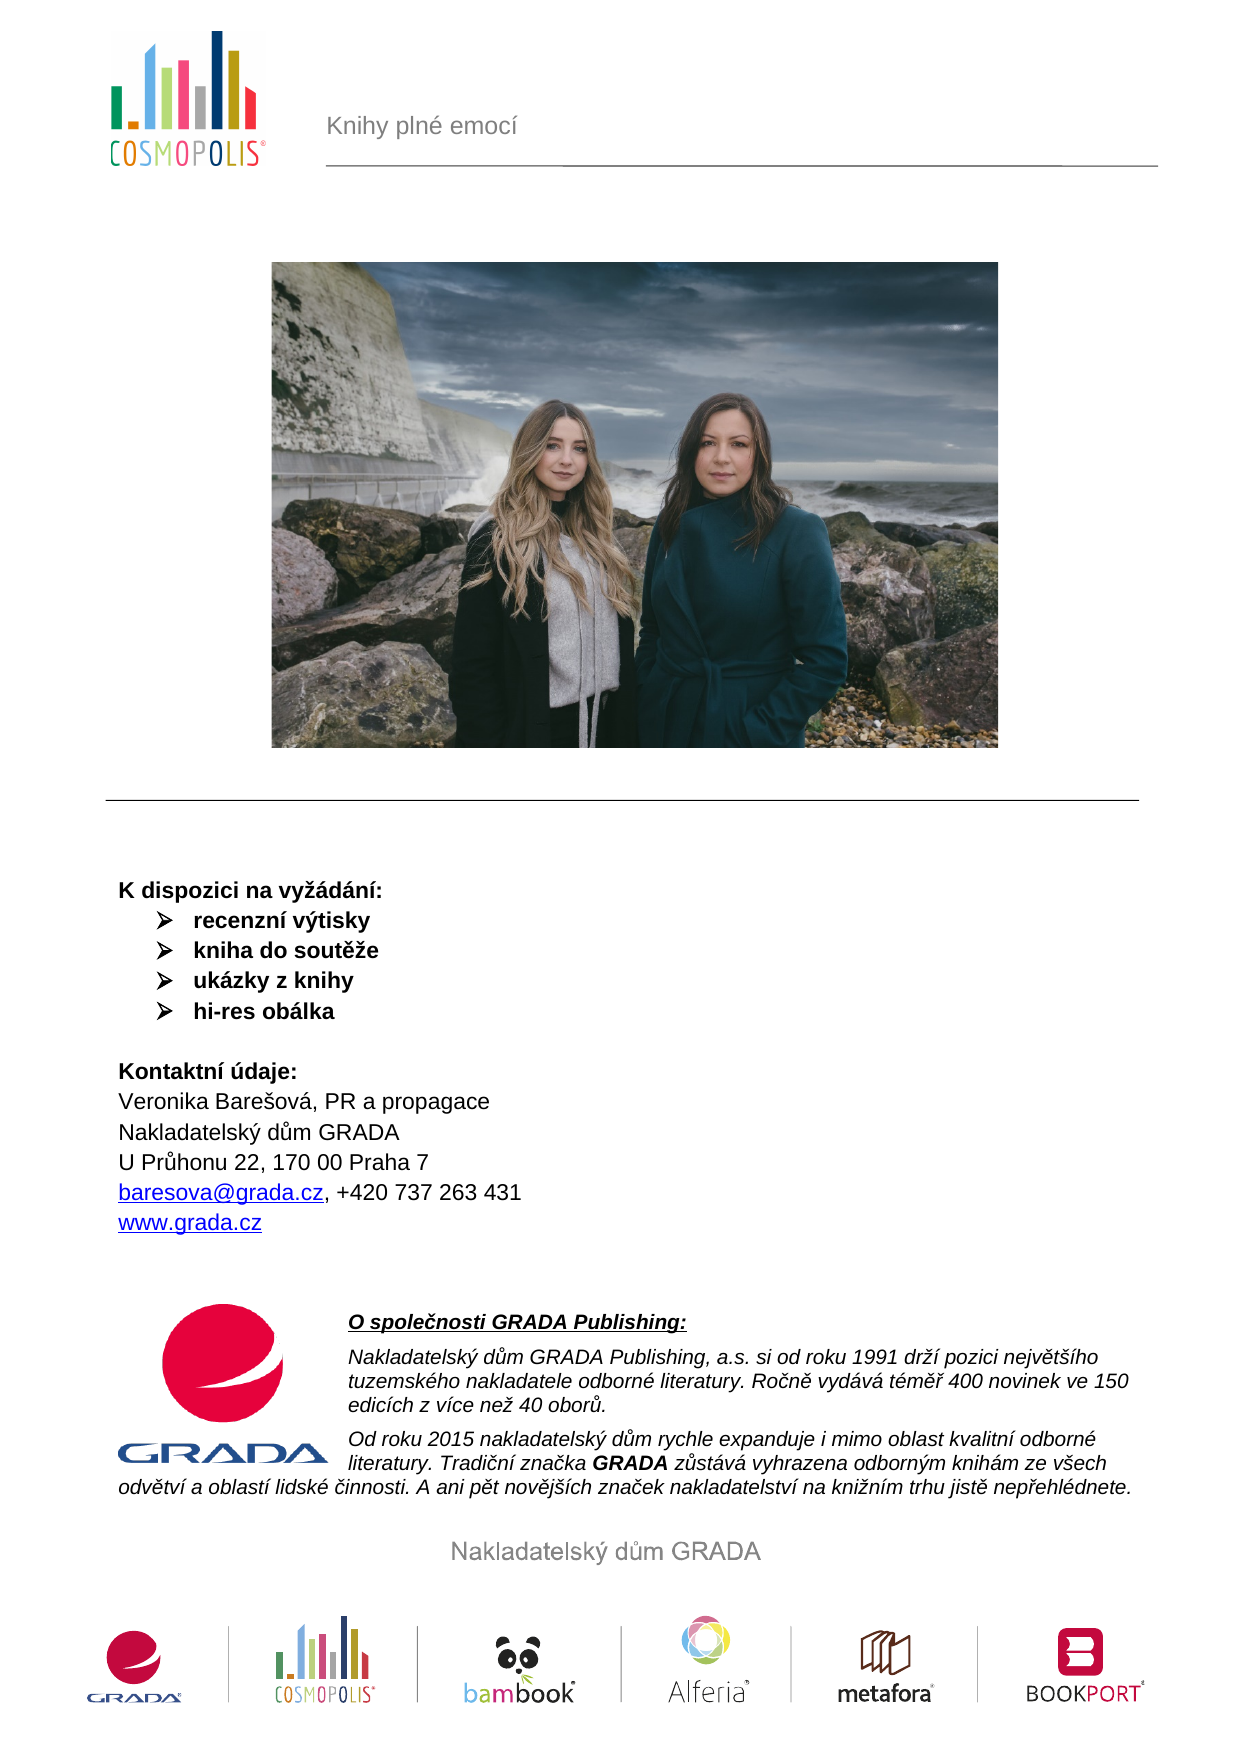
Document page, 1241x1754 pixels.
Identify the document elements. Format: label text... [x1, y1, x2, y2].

text Kontaktní údaje: [118, 1058, 1152, 1084]
list recenzní výtisky [156, 907, 1152, 933]
text www.grada.cz [118, 1209, 1152, 1236]
picture [111, 31, 266, 166]
list kniha do soutěže [156, 937, 1152, 964]
text Nakladatelský dům GRADA Publishing, a.s. si od roku 1991 drží pozici největšího tuzemského nakladatele odborné literatury. Ročně vydává téměř 400 novinek ve 150 edicích z více než 40 oborů. [329, 1344, 1152, 1416]
text K dispozici na vyžádání: [118, 877, 1152, 903]
text Veronika Barešová, PR a propagace [118, 1088, 1152, 1115]
text baresova@grada.cz, +420 737 263 431 [118, 1179, 1152, 1205]
picture [271, 262, 999, 748]
picture [118, 1304, 329, 1463]
list ukázky z knihy [156, 967, 1152, 994]
list hi-res obálka [156, 998, 1152, 1024]
text Nakladatelský dům GRADA [118, 1118, 1152, 1145]
text O společnosti GRADA Publishing: [329, 1310, 1152, 1334]
text U Průhonu 22, 170 00 Praha 7 [118, 1149, 1152, 1175]
text Od roku 2015 nakladatelský dům rychle expanduje i mimo oblast kvalitní odborné literatury. Tradiční značka GRADA zůstává vyhrazena odborným knihám ze všech odvětví a oblastí lidské činnosti. A ani pět novějších značek nakladatelství na knižním trhu jistě nepřehlédnete. [118, 1427, 1152, 1499]
